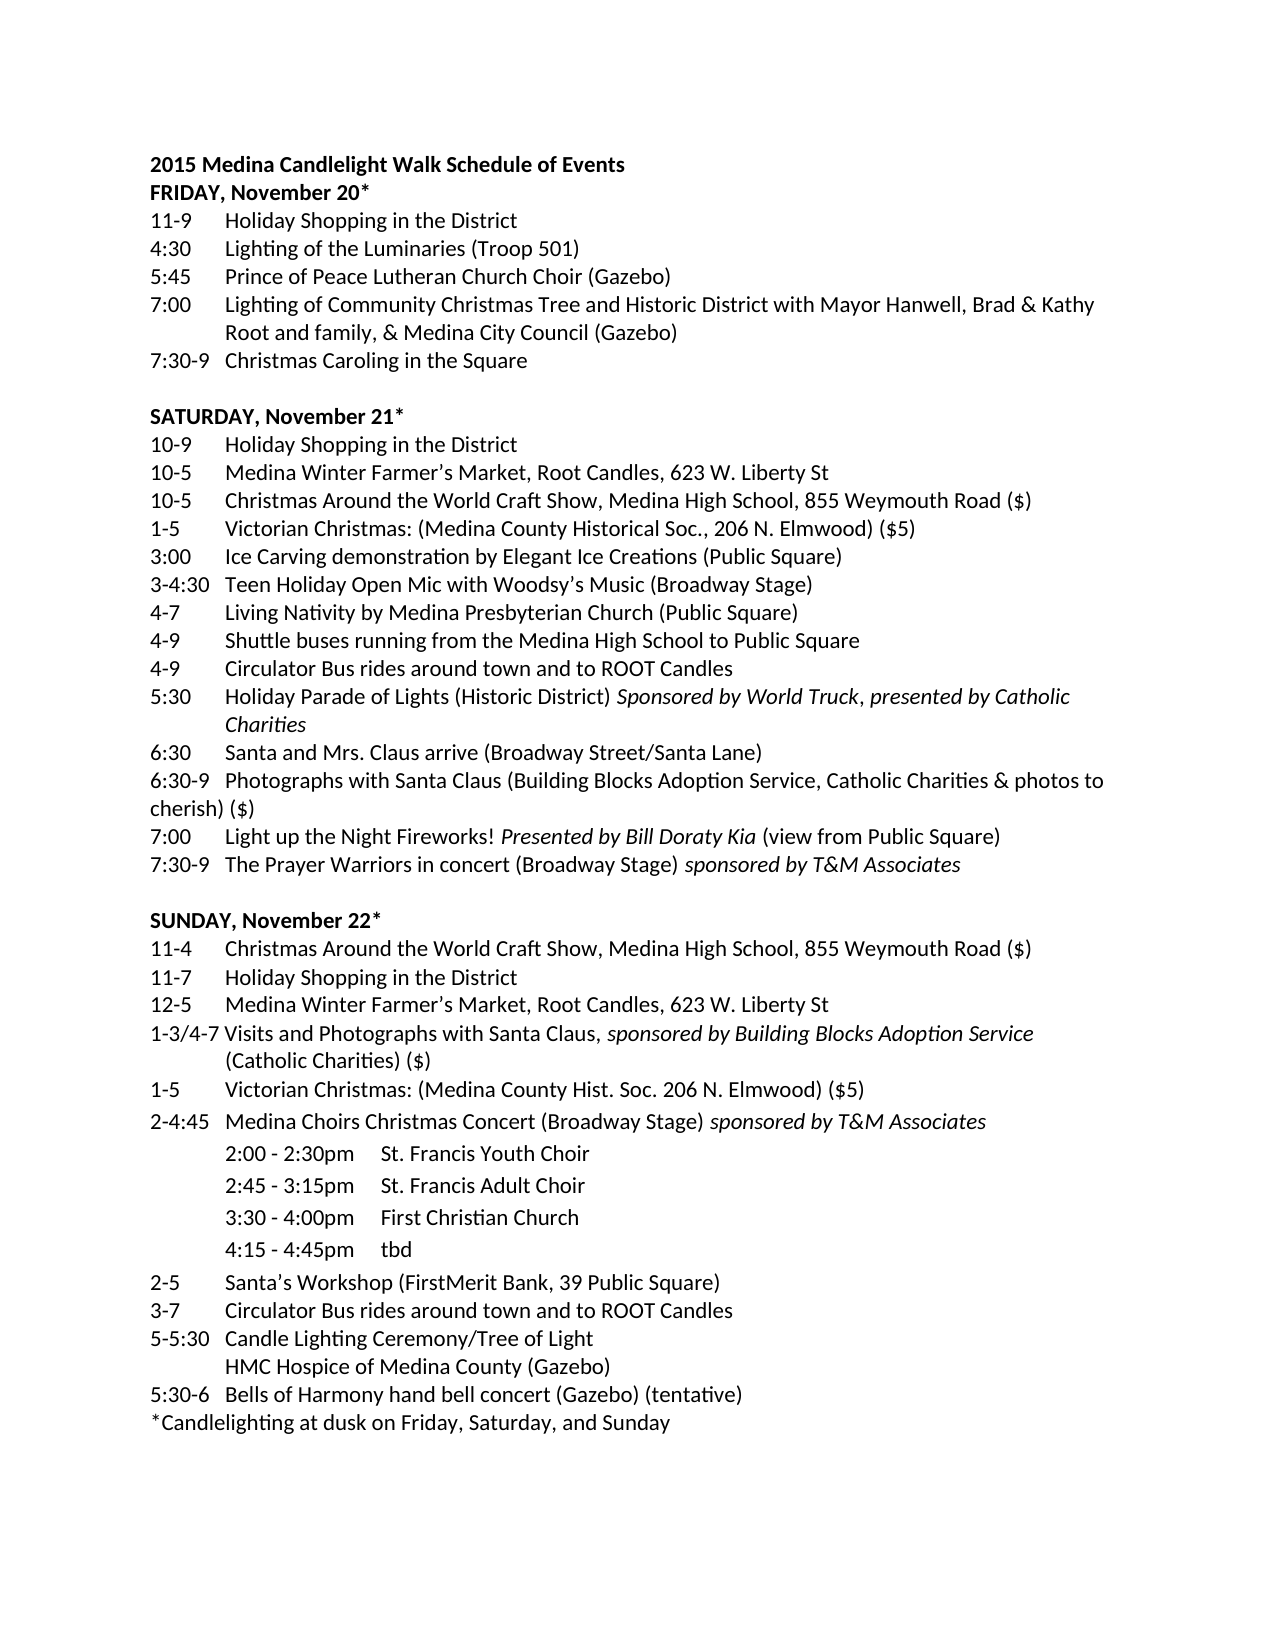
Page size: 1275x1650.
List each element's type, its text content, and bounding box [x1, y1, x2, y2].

text 6:30 Santa and Mrs. Claus arrive (Broadway Street/Santa Lane) [150, 738, 1125, 766]
text 10-9 Holiday Shopping in the District [150, 430, 1125, 458]
text 11-9 Holiday Shopping in the District [150, 206, 1125, 234]
text 10-5 Medina Winter Farmer’s Market, Root Candles, 623 W. Liberty St [150, 458, 1125, 486]
text 11-7 Holiday Shopping in the District [150, 963, 1125, 991]
text 5:45 Prince of Peace Lutheran Church Choir (Gazebo) [150, 262, 1125, 290]
text 6:30-9 Photographs with Santa Claus (Building Blocks Adoption Service, Catholic Charities & photos to cherish) ($) [150, 766, 1125, 822]
text 7:30-9 The Prayer Warriors in concert (Broadway Stage) sponsored by T&M Associates [150, 851, 1125, 907]
text SUNDAY, November 22* [150, 907, 1125, 934]
text 2015 Medina Candlelight Walk Schedule of Events [150, 150, 1125, 178]
text 1-3/4-7 Visits and Photographs with Santa Claus, sponsored by Building Blocks Adoption Service [150, 1019, 1125, 1047]
text 2-4:45 Medina Choirs Christmas Concert (Broadway Stage) sponsored by T&M Associates 2:00 - 2:30pm St. Francis Youth Choir 2:45 - 3:15pm St. Francis Adult Choir 3:30 - 4:00pm First Christian Church 4:15 - 4:45pm tbd [150, 1107, 1125, 1264]
text 11-4 Christmas Around the World Craft Show, Medina High School, 855 Weymouth Road ($) [150, 934, 1125, 963]
text 2-5 Santa’s Workshop (FirstMerit Bank, 39 Public Square) 3-7 Circulator Bus rides around town and to ROOT Candles [150, 1268, 1125, 1324]
text 5-5:30 Candle Lighting Ceremony/Tree of Light [150, 1324, 1125, 1352]
text 12-5 Medina Winter Farmer’s Market, Root Candles, 623 W. Liberty St [150, 991, 1125, 1019]
text 5:30-6 Bells of Harmony hand bell concert (Gazebo) (tentative) [150, 1380, 1125, 1408]
text 1-5 Victorian Christmas: (Medina County Hist. Soc. 206 N. Elmwood) ($5) [150, 1075, 1125, 1103]
text HMC Hospice of Medina County (Gazebo) [150, 1352, 1125, 1380]
text 3:00 Ice Carving demonstration by Elegant Ice Creations (Public Square) [150, 542, 1125, 570]
text 4-9 Shuttle buses running from the Medina High School to Public Square [150, 626, 1125, 654]
text FRIDAY, November 20* [150, 178, 1125, 206]
text 7:00 Light up the Night Fireworks! Presented by Bill Doraty Kia (view from Public Square) [150, 822, 1125, 851]
text 4:30 Lighting of the Luminaries (Troop 501) [150, 234, 1125, 262]
text 3-4:30 Teen Holiday Open Mic with Woodsy’s Music (Broadway Stage) [150, 570, 1125, 598]
text (Catholic Charities) ($) [150, 1047, 1125, 1075]
text *Candlelighting at dusk on Friday, Saturday, and Sunday [150, 1408, 1125, 1436]
text 1-5 Victorian Christmas: (Medina County Historical Soc., 206 N. Elmwood) ($5) [150, 514, 1125, 542]
text 4-9 Circulator Bus rides around town and to ROOT Candles [150, 654, 1125, 682]
text 7:30-9 Christmas Caroling in the Square [150, 346, 1125, 374]
text 7:00 Lighting of Community Christmas Tree and Historic District with Mayor Hanwell, Brad & Kathy Root and family, & Medina City Council (Gazebo) [150, 290, 1125, 346]
text SATURDAY, November 21* [150, 402, 1125, 430]
text 5:30 Holiday Parade of Lights (Historic District) Sponsored by World Truck, presented by Catholic Charities [150, 682, 1125, 738]
text 4-7 Living Nativity by Medina Presbyterian Church (Public Square) [150, 598, 1125, 626]
text 10-5 Christmas Around the World Craft Show, Medina High School, 855 Weymouth Road ($) [150, 486, 1125, 514]
